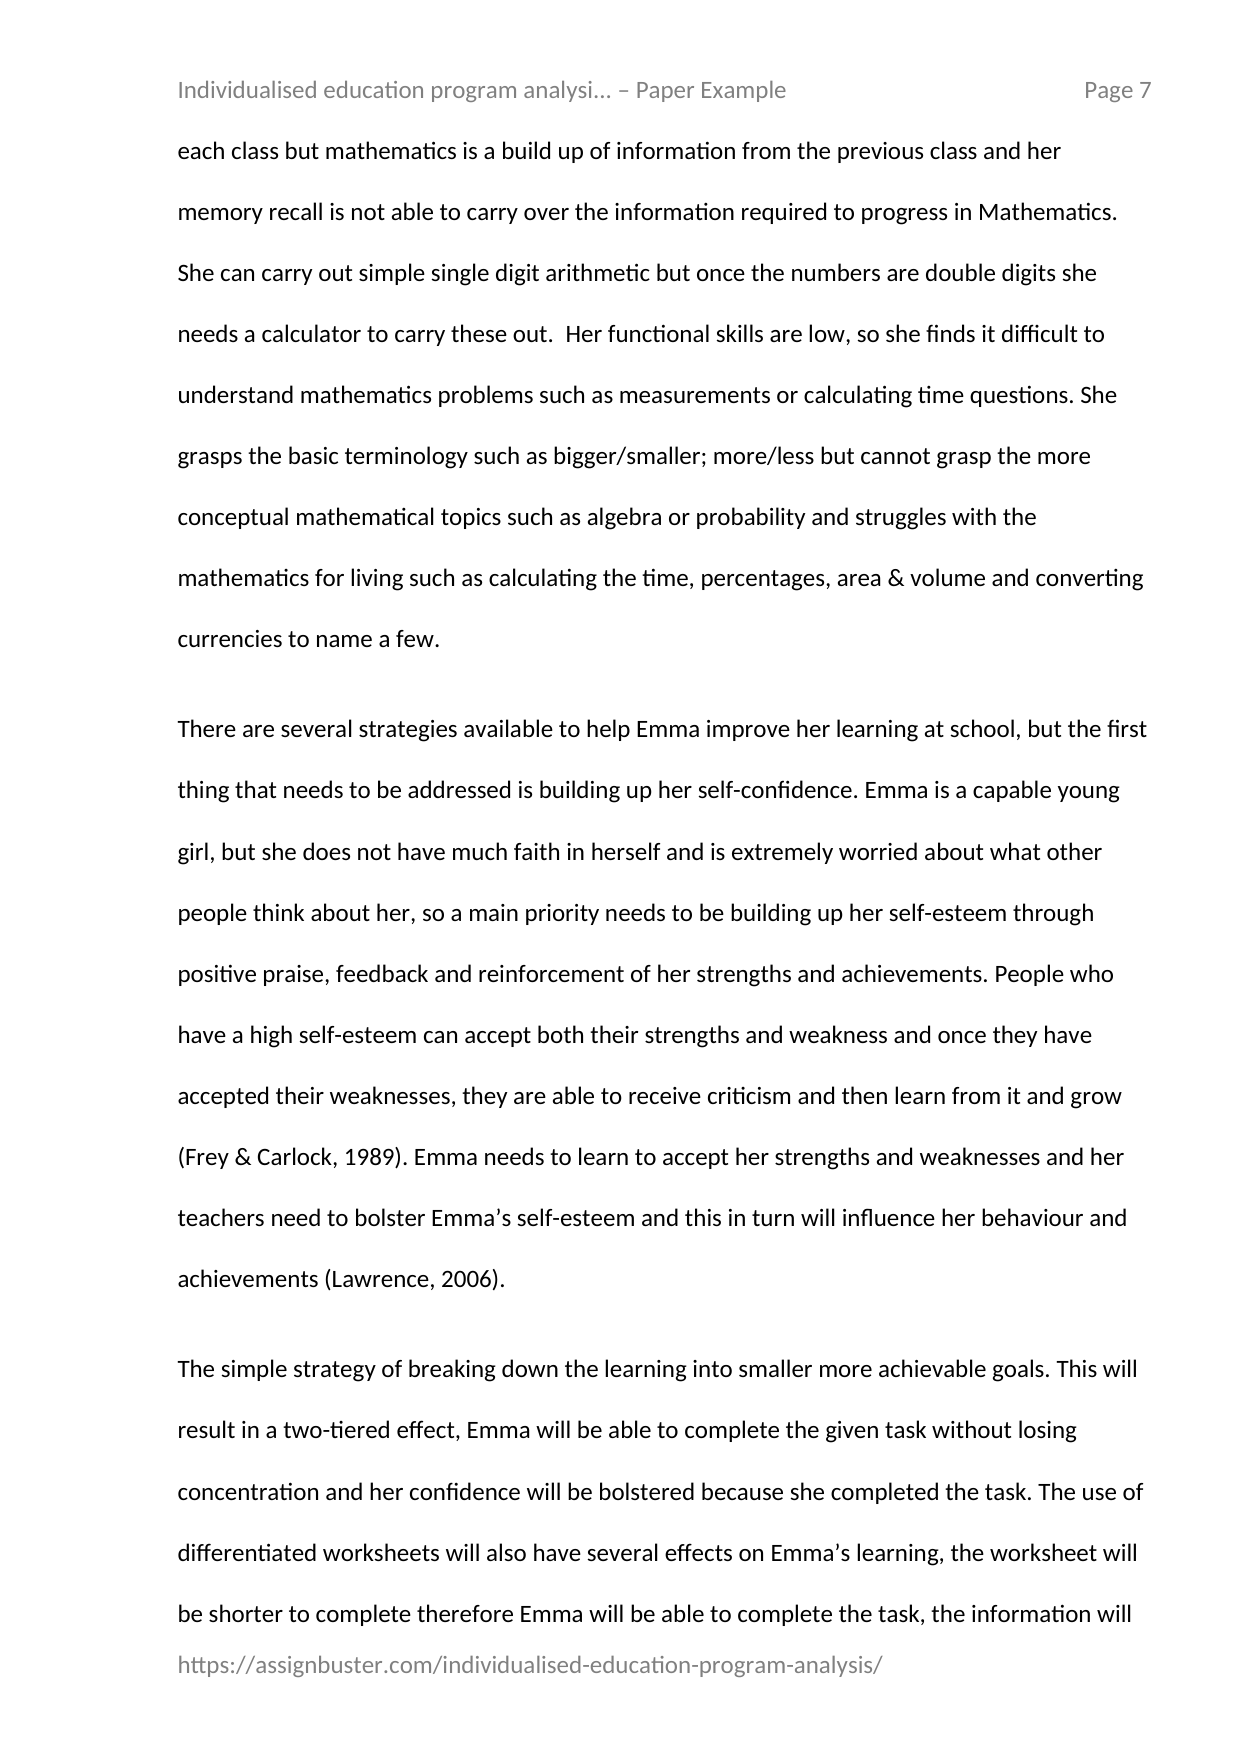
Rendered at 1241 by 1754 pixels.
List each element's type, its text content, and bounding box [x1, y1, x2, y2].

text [177, 135, 1152, 654]
text There are several strategies available to help Emma improve her learning at school, but the first thing that needs to be addressed is building up her self-confidence. Emma is a capable young girl, but she does not have much faith in herself and is extremely worried about what other people think about her, so a main priority needs to be building up her self-esteem through positive praise, feedback and reinforcement of her strengths and achievements. People who have a high self-esteem can accept both their strengths and weakness and once they have accepted their weaknesses, they are able to receive criticism and then learn from it and grow (Frey & Carlock, 1989). Emma needs to learn to accept her strengths and weaknesses and her teachers need to bolster Emma’s self-esteem and this in turn will influence her behaviour and achievements (Lawrence, 2006). [177, 714, 1152, 1293]
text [177, 1353, 1152, 1628]
